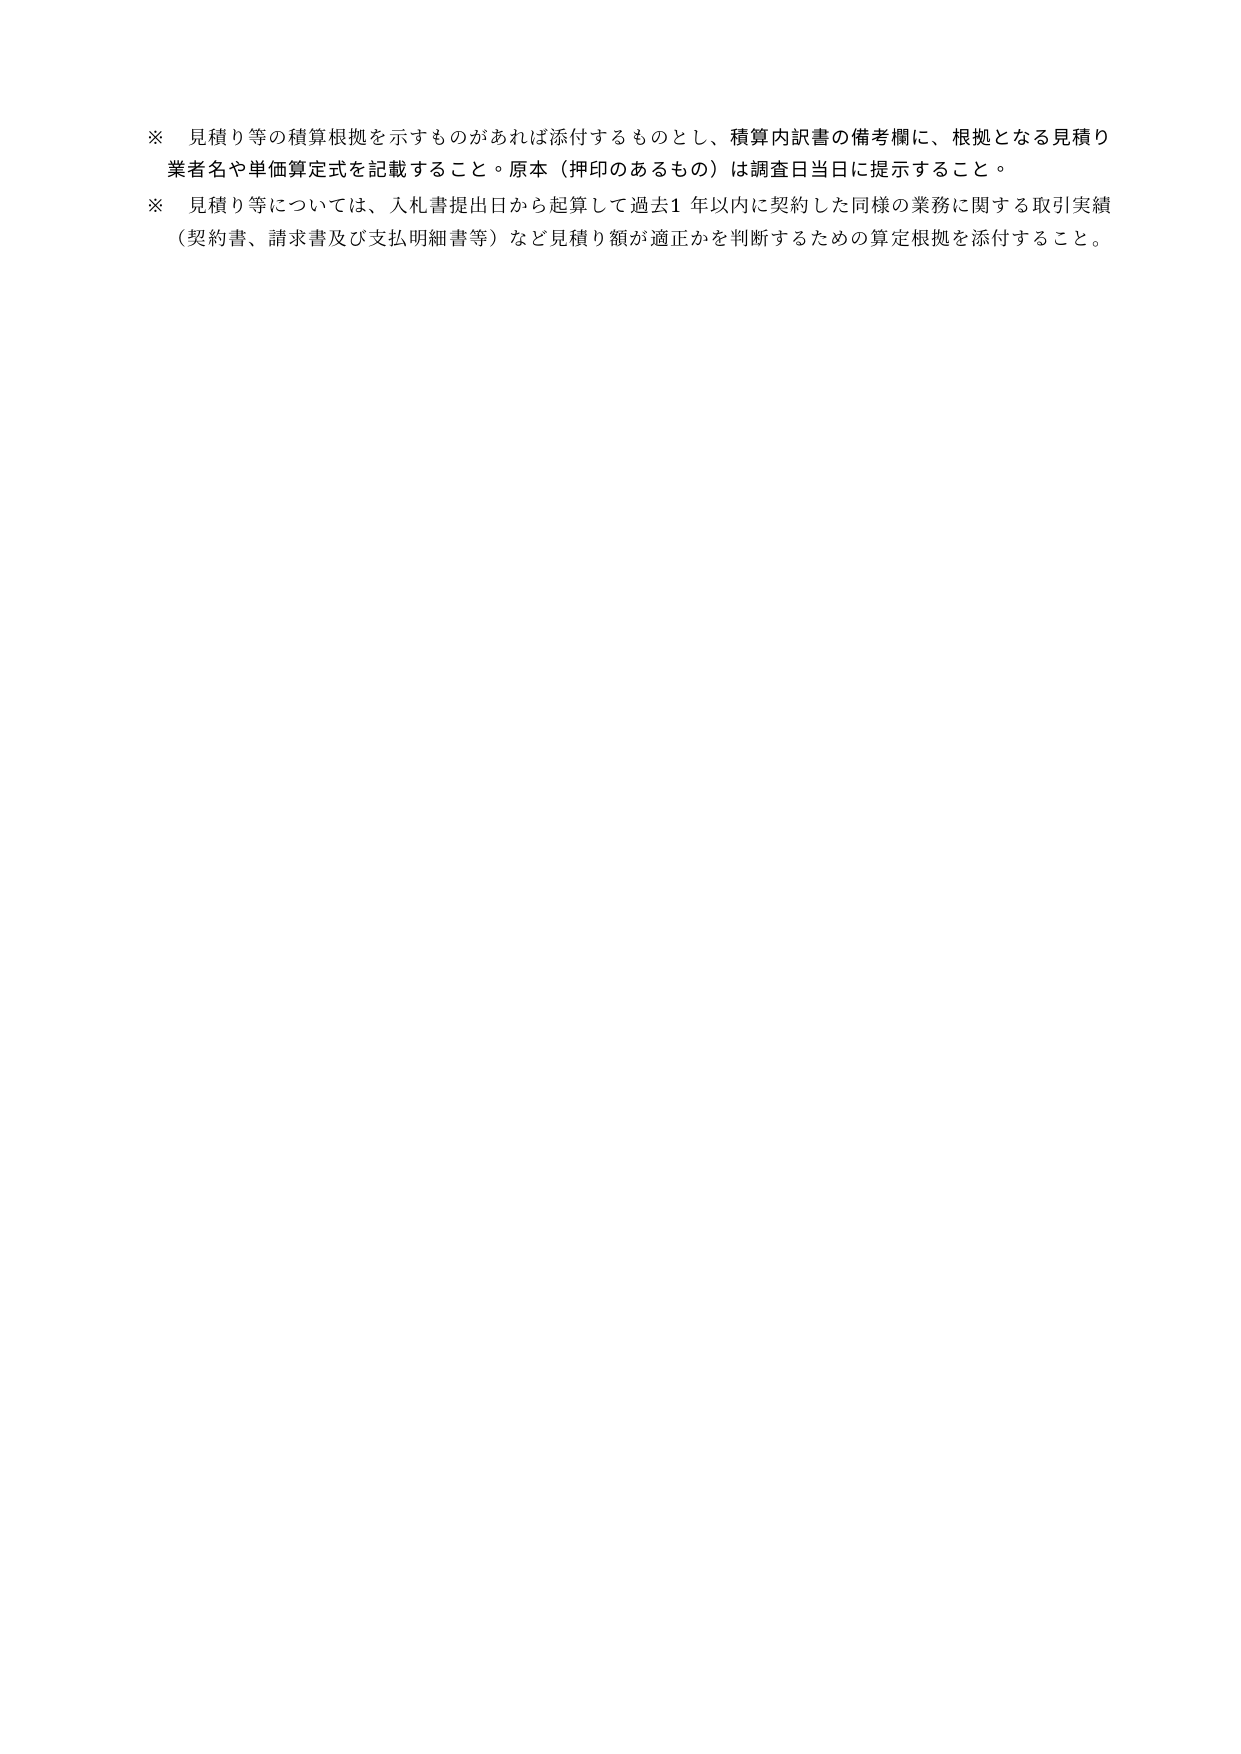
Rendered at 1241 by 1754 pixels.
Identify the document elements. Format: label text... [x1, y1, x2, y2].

text ※ 見積り等については、入札書提出日から起算して過去1年以内に契約した同様の業務に関する取引実績（契約書、請求書及び支払明細書等）など見積り額が適正かを判断するための算定根拠を添付すること。 [147, 187, 1113, 254]
text ※ 見積り等の積算根拠を示すものがあれば添付するものとし、積算内訳書の備考欄に、根拠となる見積り業者名や単価算定式を記載すること。原本（押印のあるもの）は調査日当日に提示すること。 [147, 120, 1113, 187]
